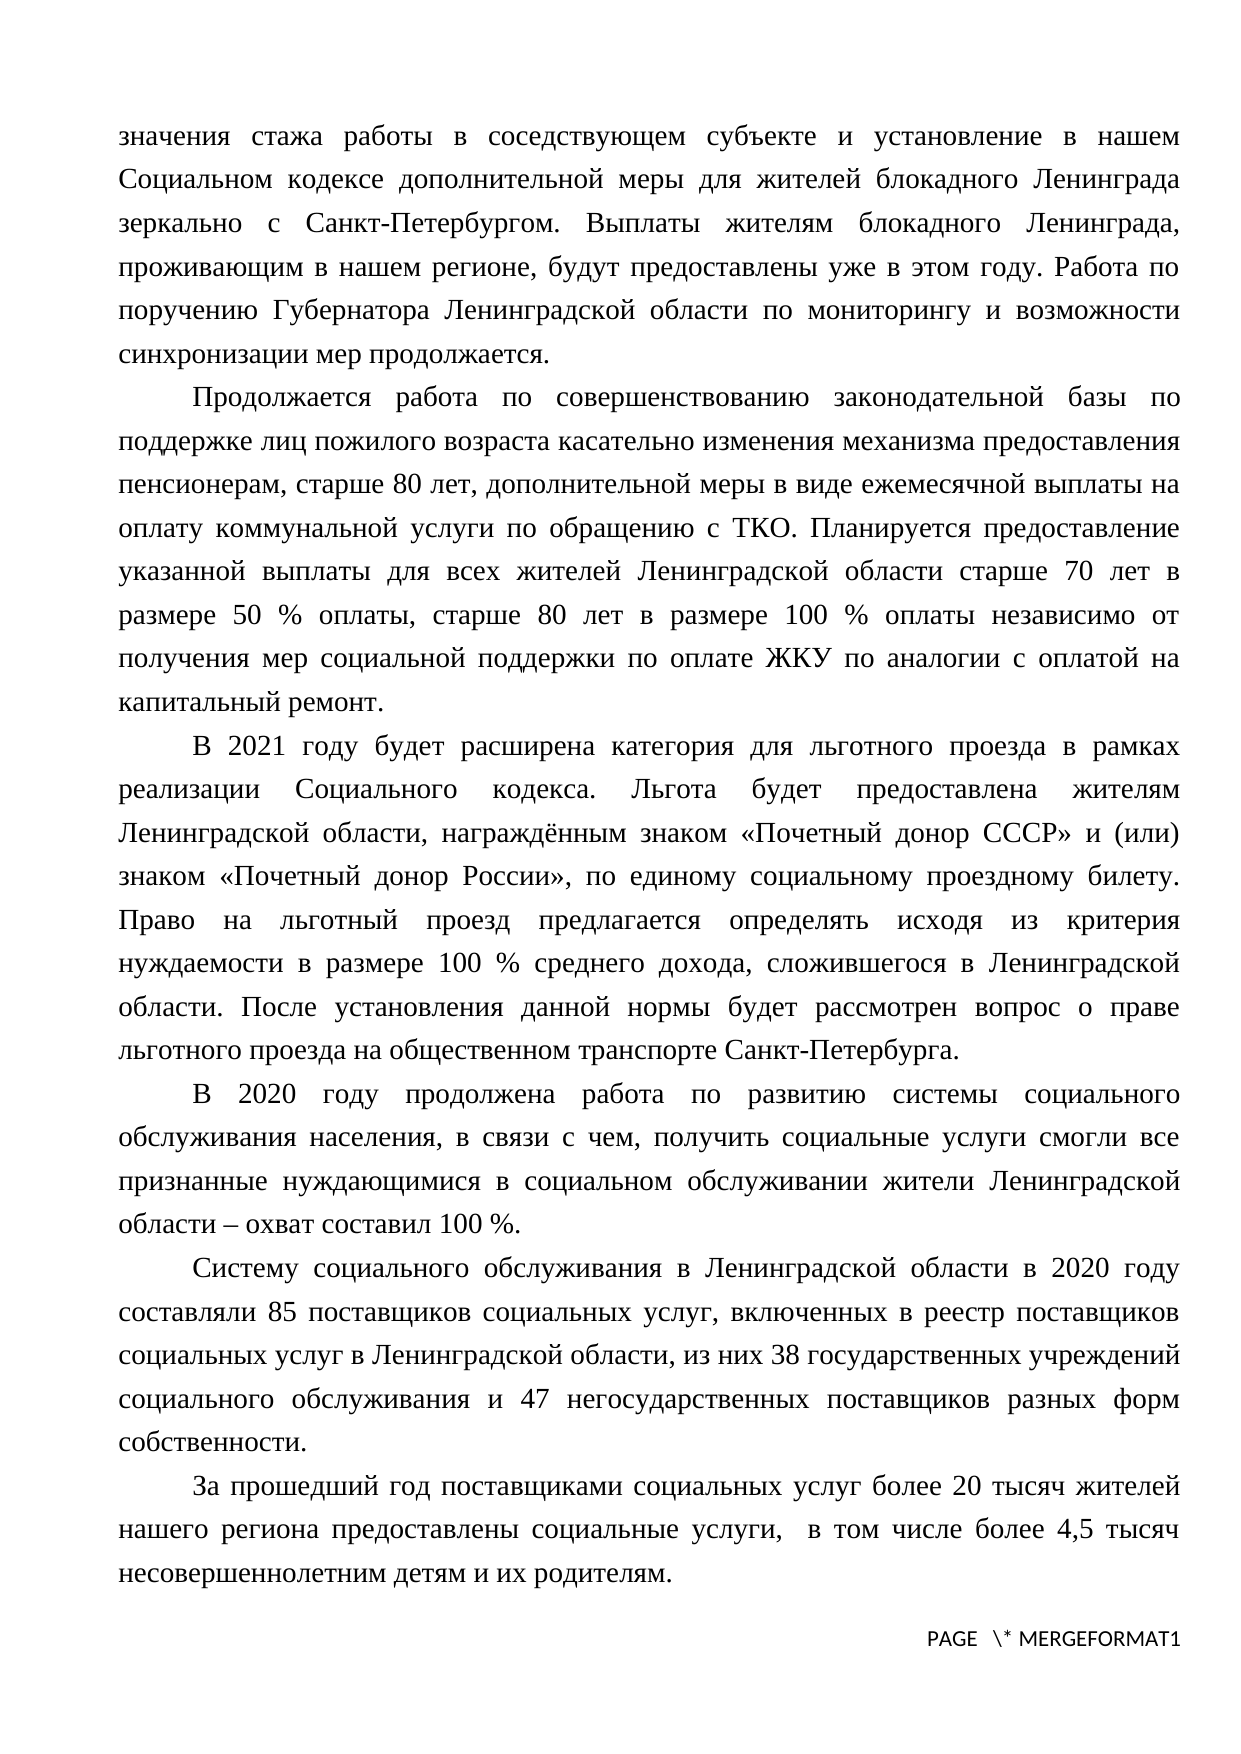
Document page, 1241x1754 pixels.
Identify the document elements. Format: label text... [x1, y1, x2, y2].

text В 2020 году продолжена работа по развитию системы социального обслуживания населения, в связи с чем, получить социальные услуги смогли все признанные нуждающимися в социальном обслуживании жители Ленинградской области – охват составил 100 %. [118, 1076, 1181, 1240]
text Продолжается работа по совершенствованию законодательной базы по поддержке лиц пожилого возраста касательно изменения механизма предоставления пенсионерам, старше 80 лет, дополнительной меры в виде ежемесячной выплаты на оплату коммунальной услуги по обращению с ТКО. Планируется предоставление указанной выплаты для всех жителей Ленинградской области старше 70 лет в размере 50 % оплаты, старше 80 лет в размере 100 % оплаты независимо от получения мер социальной поддержки по оплате ЖКУ по аналогии с оплатой на капитальный ремонт. [118, 379, 1181, 718]
text В 2021 году будет расширена категория для льготного проезда в рамках реализации Социального кодекса. Льгота будет предоставлена жителям Ленинградской области, награждённым знаком «Почетный донор СССР» и (или) знаком «Почетный донор России», по единому социальному проездному билету. Право на льготный проезд предлагается определять исходя из критерия нуждаемости в размере 100 % среднего дохода, сложившегося в Ленинградской области. После установления данной нормы будет рассмотрен вопрос о праве льготного проезда на общественном транспорте Санкт-Петербурга. [118, 728, 1181, 1066]
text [118, 118, 1181, 369]
text За прошедший год поставщиками социальных услуг более 20 тысяч жителей нашего региона предоставлены социальные услуги, в том числе более 4,5 тысяч несовершеннолетним детям и их родителям. [118, 1468, 1181, 1588]
text Систему социального обслуживания в Ленинградской области в 2020 году составляли 85 поставщиков социальных услуг, включенных в реестр поставщиков социальных услуг в Ленинградской области, из них 38 государственных учреждений социального обслуживания и 47 негосударственных поставщиков разных форм собственности. [118, 1250, 1181, 1458]
